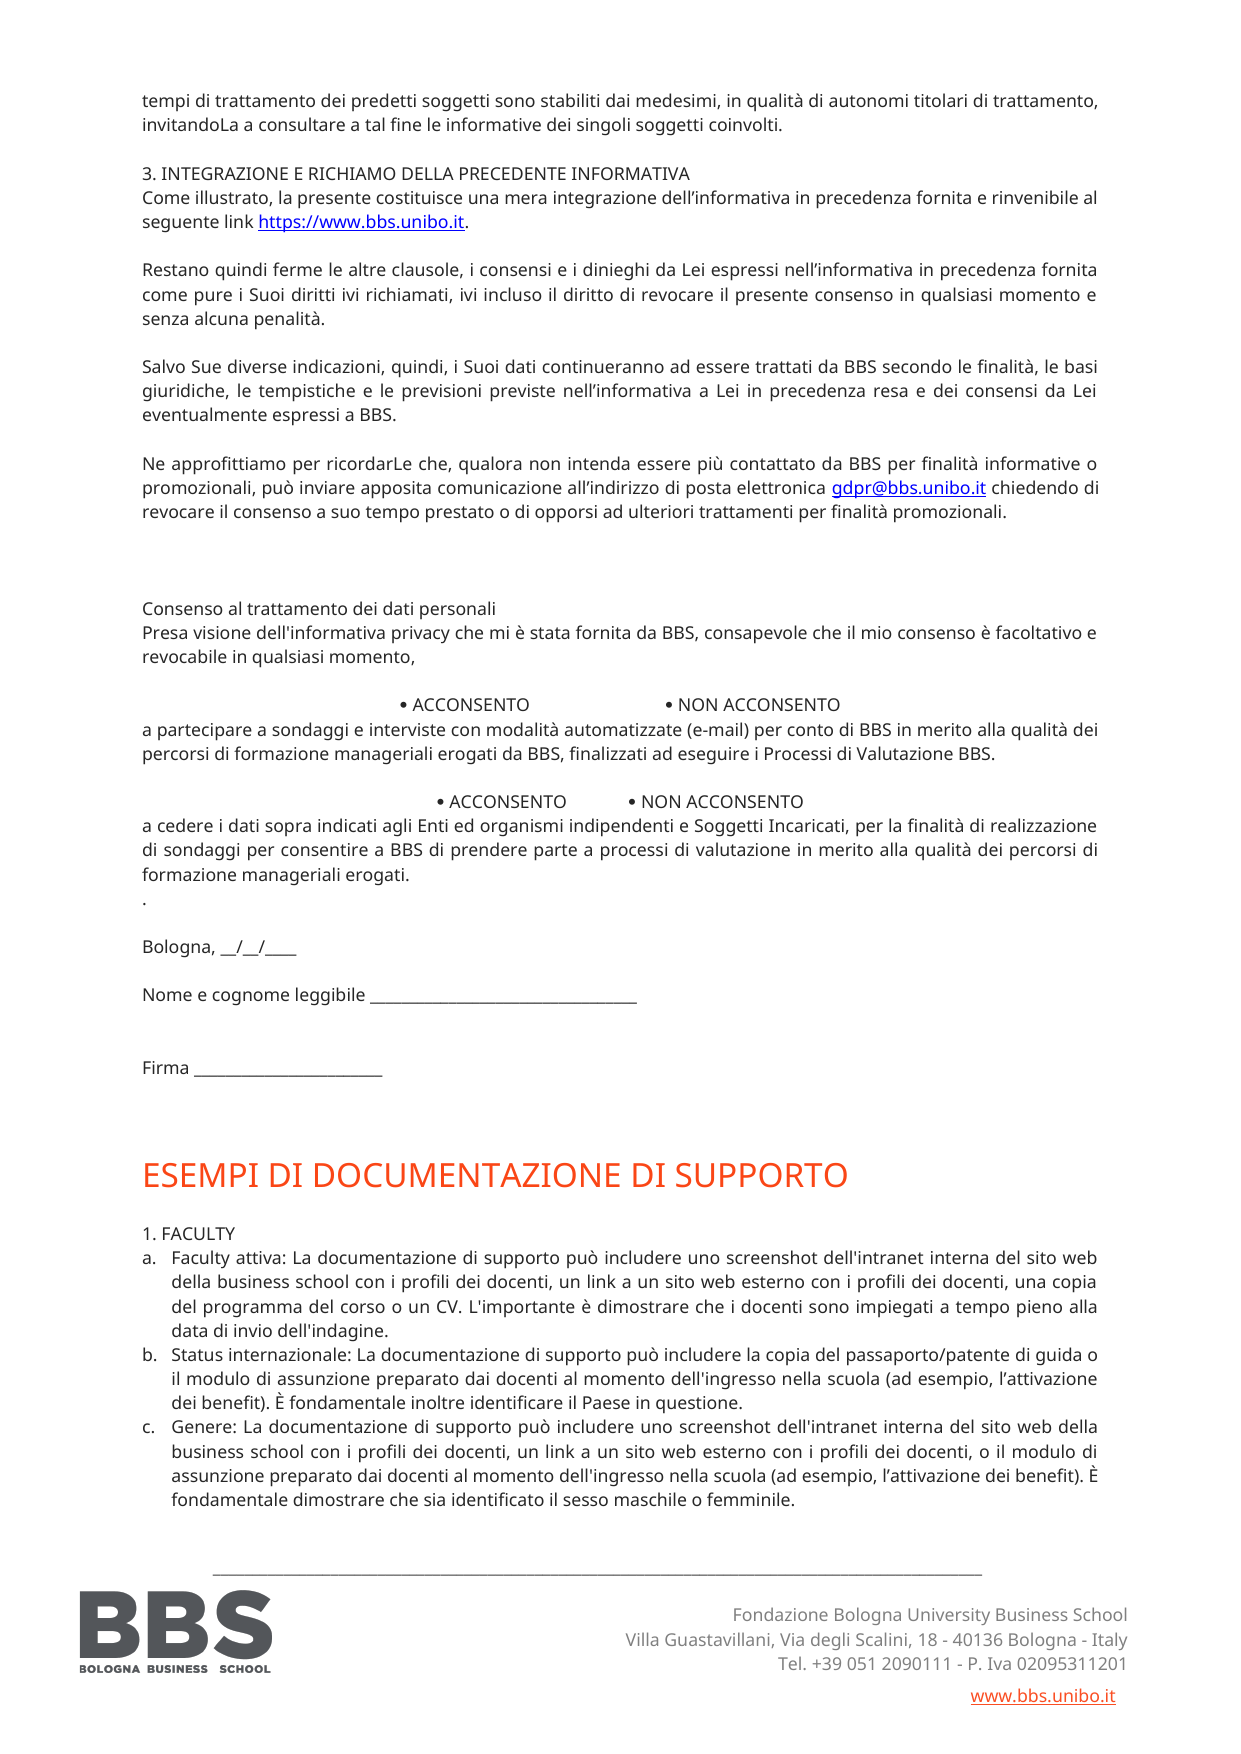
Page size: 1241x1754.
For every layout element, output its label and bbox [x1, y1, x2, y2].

picture [79, 1590, 272, 1673]
